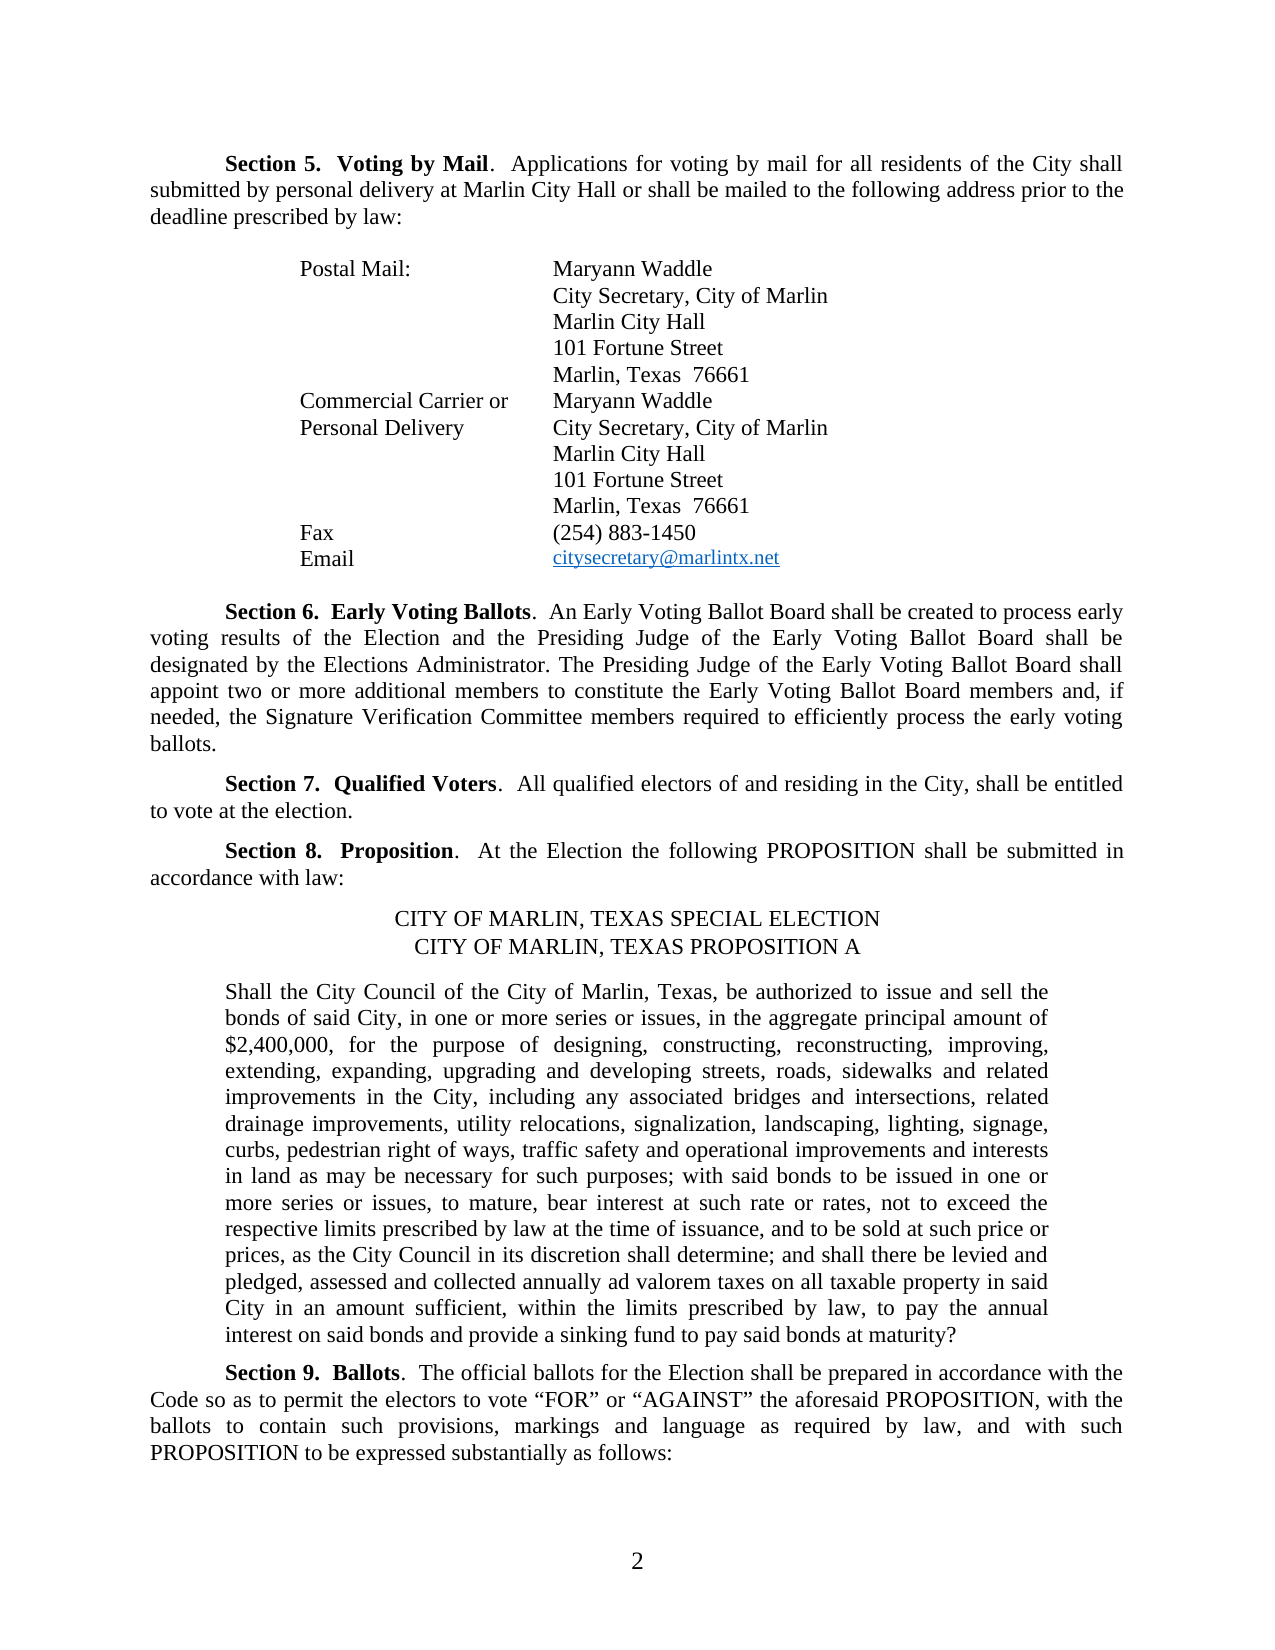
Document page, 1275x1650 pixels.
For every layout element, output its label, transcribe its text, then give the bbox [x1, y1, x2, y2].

table_cell Commercial Carrier or Personal Delivery [288, 387, 541, 519]
text Section 5. Voting by Mail. Applications for voting by mail for all residents of the City shall submitted by personal delivery at Marlin City Hall or shall be mailed to the following address prior to the deadline prescribed by law: [150, 150, 1125, 229]
table_cell Maryann Waddle City Secretary, City of Marlin Marlin City Hall 101 Fortune Street Marlin, Texas 76661 [541, 387, 973, 519]
table_header Maryann Waddle City Secretary, City of Marlin Marlin City Hall 101 Fortune Street Marlin, Texas 76661 [541, 255, 973, 387]
table_cell Email [288, 545, 541, 572]
table_cell Fax [288, 519, 541, 545]
text CITY OF MARLIN, TEXAS SPECIAL ELECTION [225, 906, 1050, 932]
text Section 7. Qualified Voters. All qualified electors of and residing in the City, shall be entitled to vote at the election. [150, 771, 1125, 823]
text Section 6. Early Voting Ballots. An Early Voting Ballot Board shall be created to process early voting results of the Election and the Presiding Judge of the Early Voting Ballot Board shall be designated by the Elections Administrator. The Presiding Judge of the Early Voting Ballot Board shall appoint two or more additional members to constitute the Early Voting Ballot Board members and, if needed, the Signature Verification Committee members required to efficiently process the early voting ballots. [150, 598, 1125, 756]
table_cell (254) 883-1450 [541, 519, 973, 545]
text Section 9. Ballots. The official ballots for the Election shall be prepared in accordance with the Code so as to permit the electors to vote “FOR” or “AGAINST” the aforesaid PROPOSITION, with the ballots to contain such provisions, markings and language as required by law, and with such PROPOSITION to be expressed substantially as follows: [150, 1359, 1125, 1465]
text CITY OF MARLIN, TEXAS PROPOSITION A [225, 933, 1050, 960]
text Shall the City Council of the City of Marlin, Texas, be authorized to issue and sell the bonds of said City, in one or more series or issues, in the aggregate principal amount of $2,400,000, for the purpose of designing, constructing, reconstructing, improving, extending, expanding, upgrading and developing streets, roads, sidewalks and related improvements in the City, including any associated bridges and intersections, related drainage improvements, utility relocations, signalization, landscaping, lighting, signage, curbs, pedestrian right of ways, traffic safety and operational improvements and interests in land as may be necessary for such purposes; with said bonds to be issued in one or more series or issues, to mature, bear interest at such rate or rates, not to exceed the respective limits prescribed by law at the time of issuance, and to be sold at such price or prices, as the City Council in its discretion shall determine; and shall there be levied and pledged, assessed and collected annually ad valorem taxes on all taxable property in said City in an amount sufficient, within the limits prescribed by law, to pay the annual interest on said bonds and provide a sinking fund to pay said bonds at maturity? [225, 978, 1050, 1347]
table_cell citysecretary@marlintx.net [541, 545, 973, 572]
table_header Postal Mail: [288, 255, 541, 387]
text Section 8. Proposition. At the Election the following PROPOSITION shall be submitted in accordance with law: [150, 838, 1125, 890]
